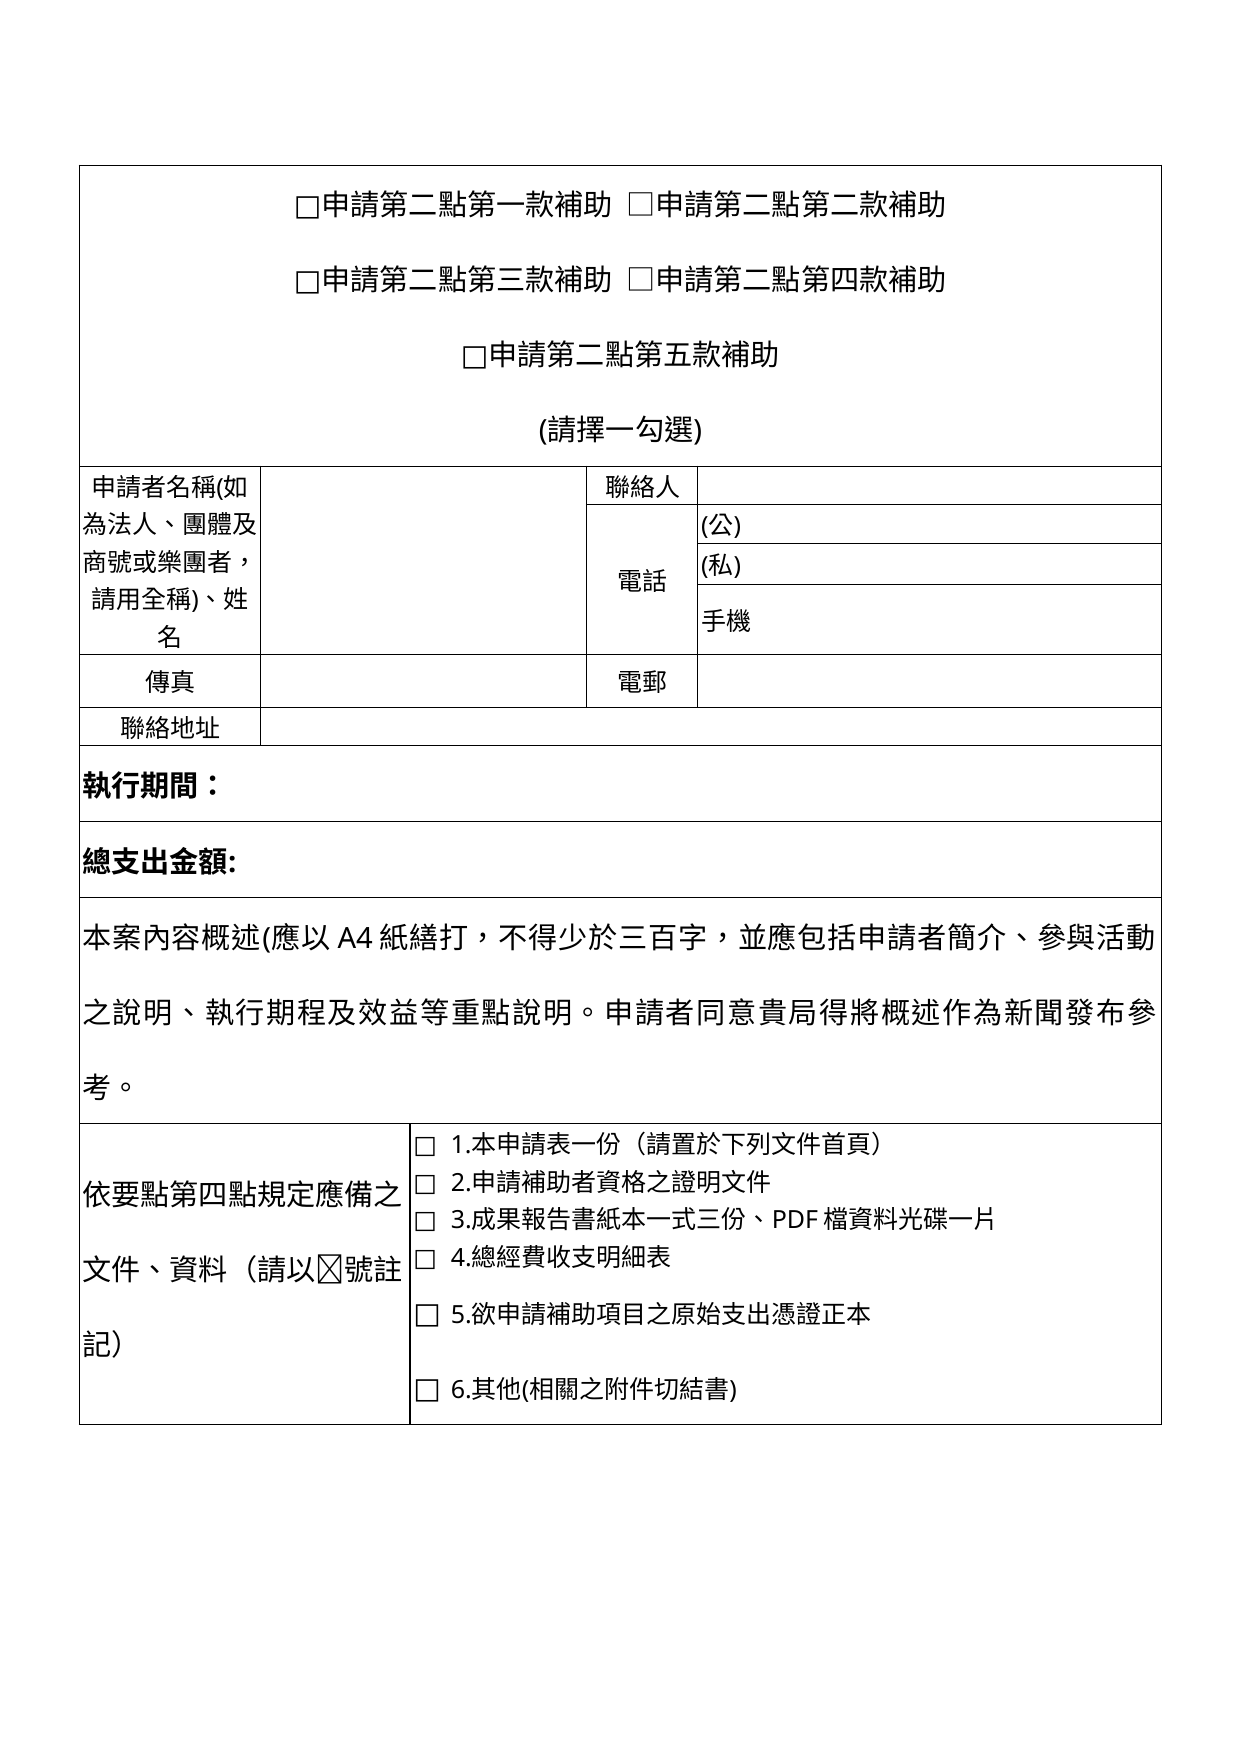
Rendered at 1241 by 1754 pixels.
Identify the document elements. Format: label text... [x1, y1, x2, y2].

table_cell [698, 655, 1161, 707]
table_cell 申請者名稱(如為法人、團體及商號或樂團者，請用全稱)、姓名 [80, 467, 260, 654]
table_cell (私) [698, 544, 1161, 584]
table_cell [698, 467, 1161, 504]
table_cell (公) [698, 505, 1161, 543]
table_cell [261, 655, 586, 707]
table_cell 執行期間： [80, 746, 1161, 821]
table_cell 依要點第四點規定應備之文件、資料（請以號註記） [80, 1124, 409, 1424]
table_cell 手機 [698, 585, 1161, 654]
table_cell 1.本申請表一份（請置於下列文件首頁） 2.申請補助者資格之證明文件 3.成果報告書紙本一式三份、PDF檔資料光碟一片 4.總經費收支明細表 5.欲申請補助項目之原始支出憑證正本 6.其他(相關之附件切結書) [411, 1124, 1161, 1424]
table_cell 電郵 [587, 655, 697, 707]
table_header □申請第二點第一款補助 □申請第二點第二款補助 □申請第二點第三款補助 □申請第二點第四款補助 □申請第二點第五款補助 (請擇一勾選) [80, 166, 1161, 466]
table_cell 總支出金額: [80, 822, 1161, 897]
table_cell [261, 467, 586, 654]
table_cell 本案內容概述(應以A4紙繕打，不得少於三百字，並應包括申請者簡介、參與活動之說明、執行期程及效益等重點說明。申請者同意貴局得將概述作為新聞發布參考。 [80, 898, 1161, 1123]
table_cell 聯絡人 [587, 467, 697, 504]
table_cell 傳真 [80, 655, 260, 707]
table_cell 電話 [587, 505, 697, 654]
table_cell [261, 708, 1161, 745]
table_cell 聯絡地址 [80, 708, 260, 745]
